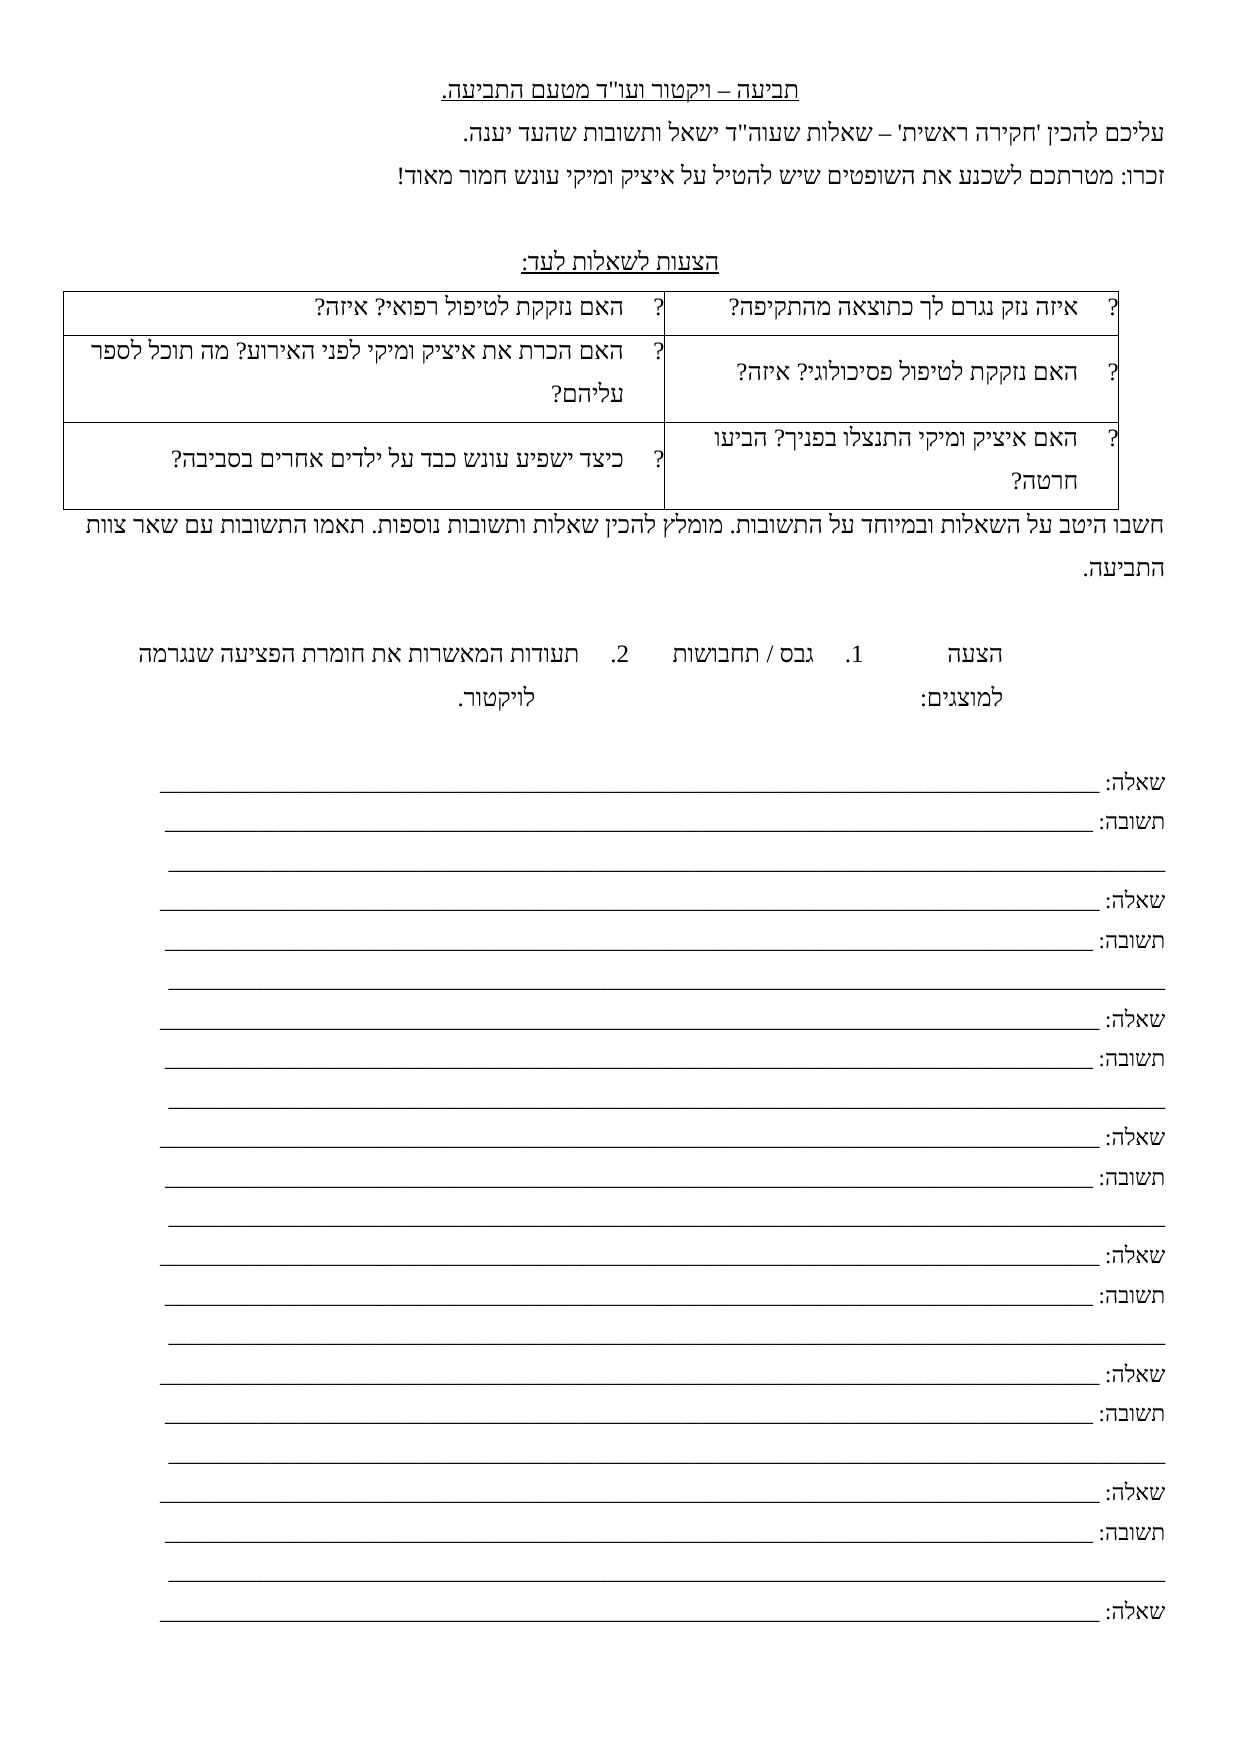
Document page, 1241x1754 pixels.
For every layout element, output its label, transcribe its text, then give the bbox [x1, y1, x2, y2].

table_header האם נזקקת לטיפול רפואי? איזה? [64, 292, 664, 335]
table_header גבס / תחבושות [622, 640, 856, 726]
text תביעה – ויקטור ועו"ד מטעם התביעה. [75, 75, 1165, 104]
text הצעות לשאלות לעד: [75, 247, 1165, 276]
table_header תעודות המאשרות את חומרת הפציעה שנגרמה לויקטור. [66, 640, 622, 726]
table_cell האם הכרת את איציק ומיקי לפני האירוע? מה תוכל לספר עליהם? [64, 336, 664, 422]
text שאלה: __________________________________________________________________________________ [75, 887, 1165, 913]
table_cell כיצד ישפיע עונש כבד על ילדים אחרים בסביבה? [64, 423, 664, 509]
text שאלה: __________________________________________________________________________________ [75, 1006, 1165, 1032]
table_cell האם איציק ומיקי התנצלו בפניך? הביעו חרטה? [665, 423, 1118, 509]
table_header הצעה למוצגים: [856, 640, 1014, 726]
text שאלה: __________________________________________________________________________________ [75, 769, 1165, 795]
text שאלה: __________________________________________________________________________________ [75, 1361, 1165, 1387]
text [75, 1519, 1165, 1585]
text שאלה: __________________________________________________________________________________ [75, 1242, 1165, 1269]
text שאלה: __________________________________________________________________________________ [75, 1479, 1165, 1506]
table_cell האם נזקקת לטיפול פסיכולוגי? איזה? [665, 336, 1118, 422]
table_header איזה נזק נגרם לך כתוצאה מהתקיפה? [665, 292, 1118, 335]
text חשבו היטב על השאלות ובמיוחד על התשובות. מומלץ להכין שאלות ותשובות נוספות. תאמו התשובות עם שאר צוות התביעה. [75, 510, 1165, 582]
text עליכם להכין 'חקירה ראשית' – שאלות שעוה"ד ישאל ותשובות שהעד יענה. [75, 118, 1165, 147]
text זכרו: מטרתכם לשכנע את השופטים שיש להטיל על איציק ומיקי עונש חמור מאוד! [75, 161, 1165, 190]
text שאלה: __________________________________________________________________________________ [75, 1124, 1165, 1150]
text שאלה: __________________________________________________________________________________ [75, 1598, 1165, 1624]
